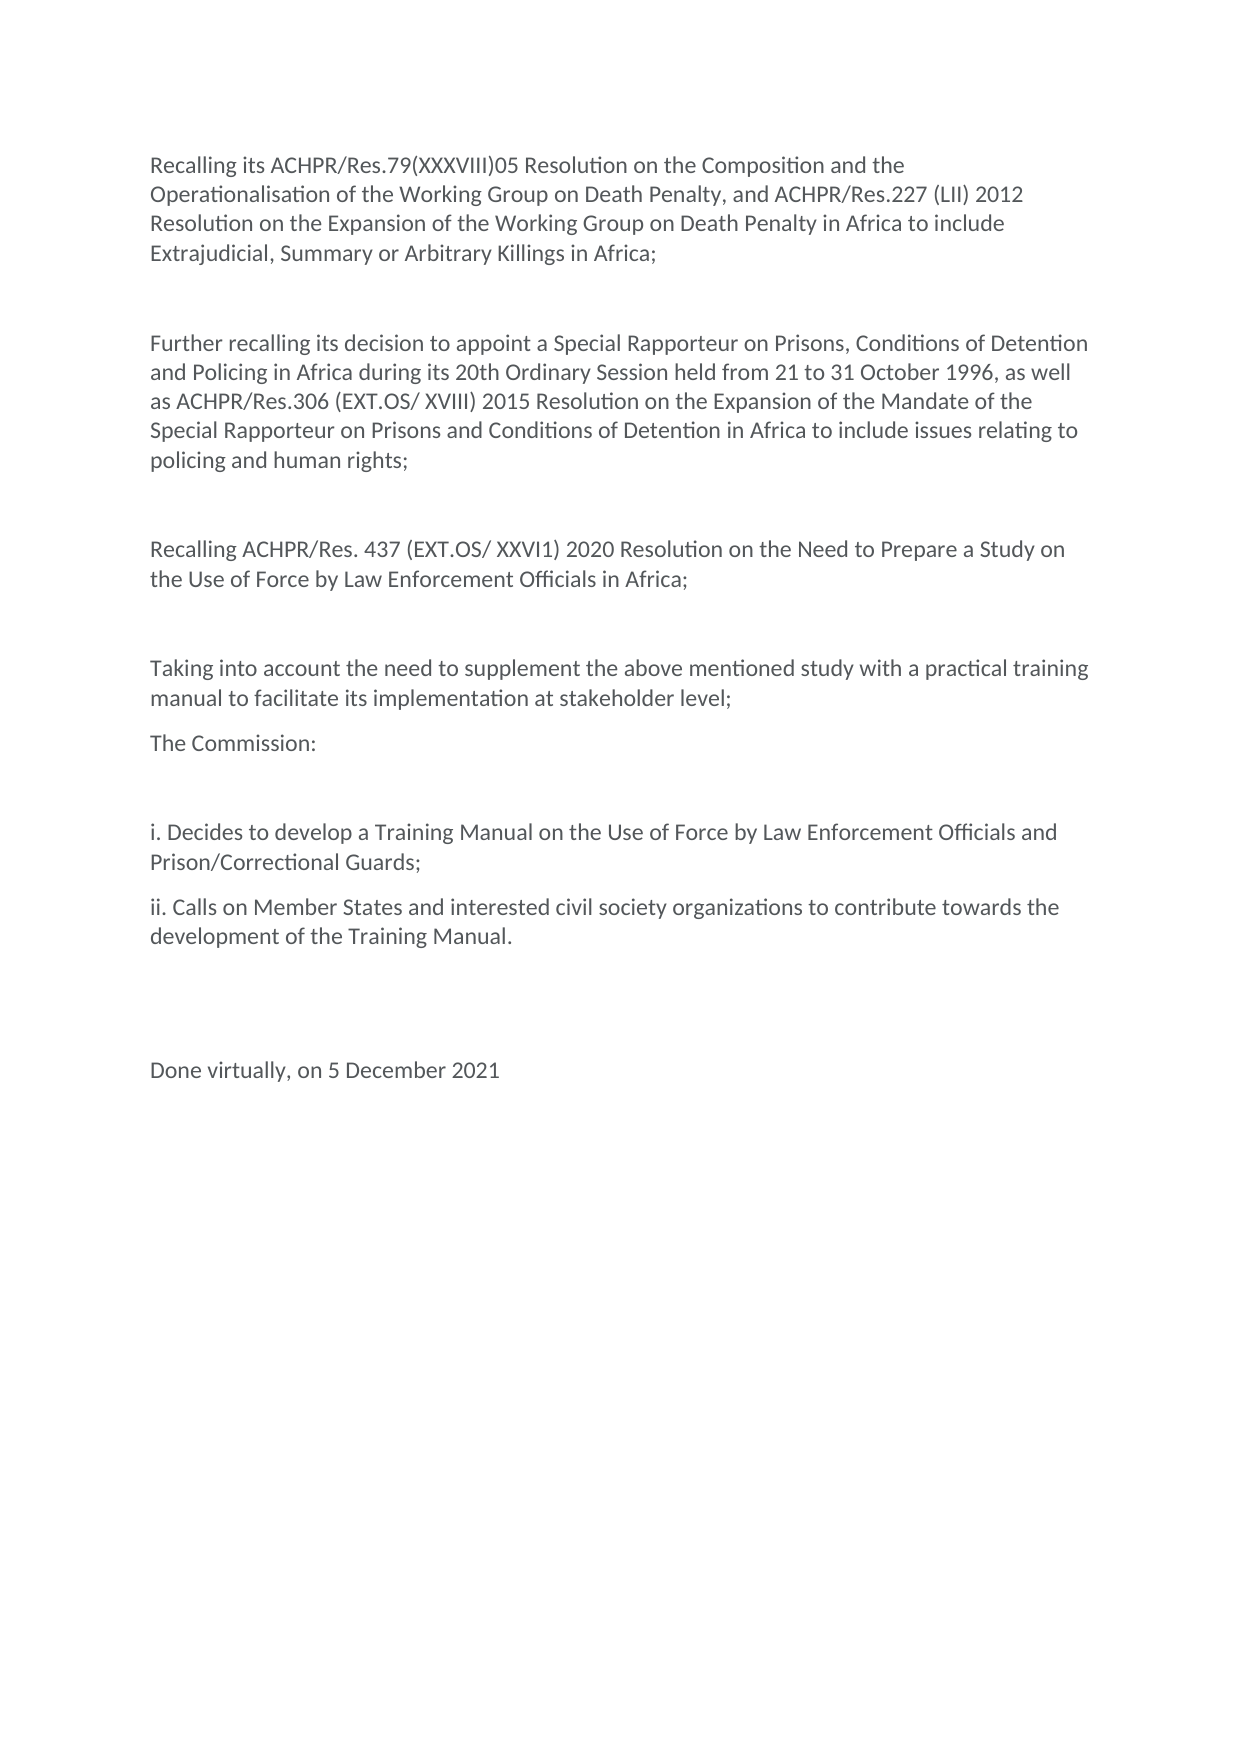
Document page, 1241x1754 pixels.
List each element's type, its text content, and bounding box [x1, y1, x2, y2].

text Done virtually, on 5 December 2021 [150, 1056, 1090, 1085]
text Recalling its ACHPR/Res.79(XXXVIII)05 Resolution on the Composition and the Operationalisation of the Working Group on Death Penalty, and ACHPR/Res.227 (LII) 2012 Resolution on the Expansion of the Working Group on Death Penalty in Africa to include Extrajudicial, Summary or Arbitrary Killings in Africa; [150, 150, 1090, 267]
text ii. Calls on Member States and interested civil society organizations to contribute towards the development of the Training Manual. [150, 892, 1090, 950]
text i. Decides to develop a Training Manual on the Use of Force by Law Enforcement Officials and Prison/Correctional Guards; [150, 817, 1090, 876]
text Recalling ACHPR/Res. 437 (EXT.OS/ XXVI1) 2020 Resolution on the Need to Prepare a Study on the Use of Force by Law Enforcement Officials in Africa; [150, 534, 1090, 593]
text The Commission: [150, 728, 1090, 757]
text Taking into account the need to supplement the above mentioned study with a practical training manual to facilitate its implementation at stakeholder level; [150, 653, 1090, 712]
text Further recalling its decision to appoint a Special Rapporteur on Prisons, Conditions of Detention and Policing in Africa during its 20th Ordinary Session held from 21 to 31 October 1996, as well as ACHPR/Res.306 (EXT.OS/ XVIII) 2015 Resolution on the Expansion of the Mandate of the Special Rapporteur on Prisons and Conditions of Detention in Africa to include issues relating to policing and human rights; [150, 328, 1090, 474]
